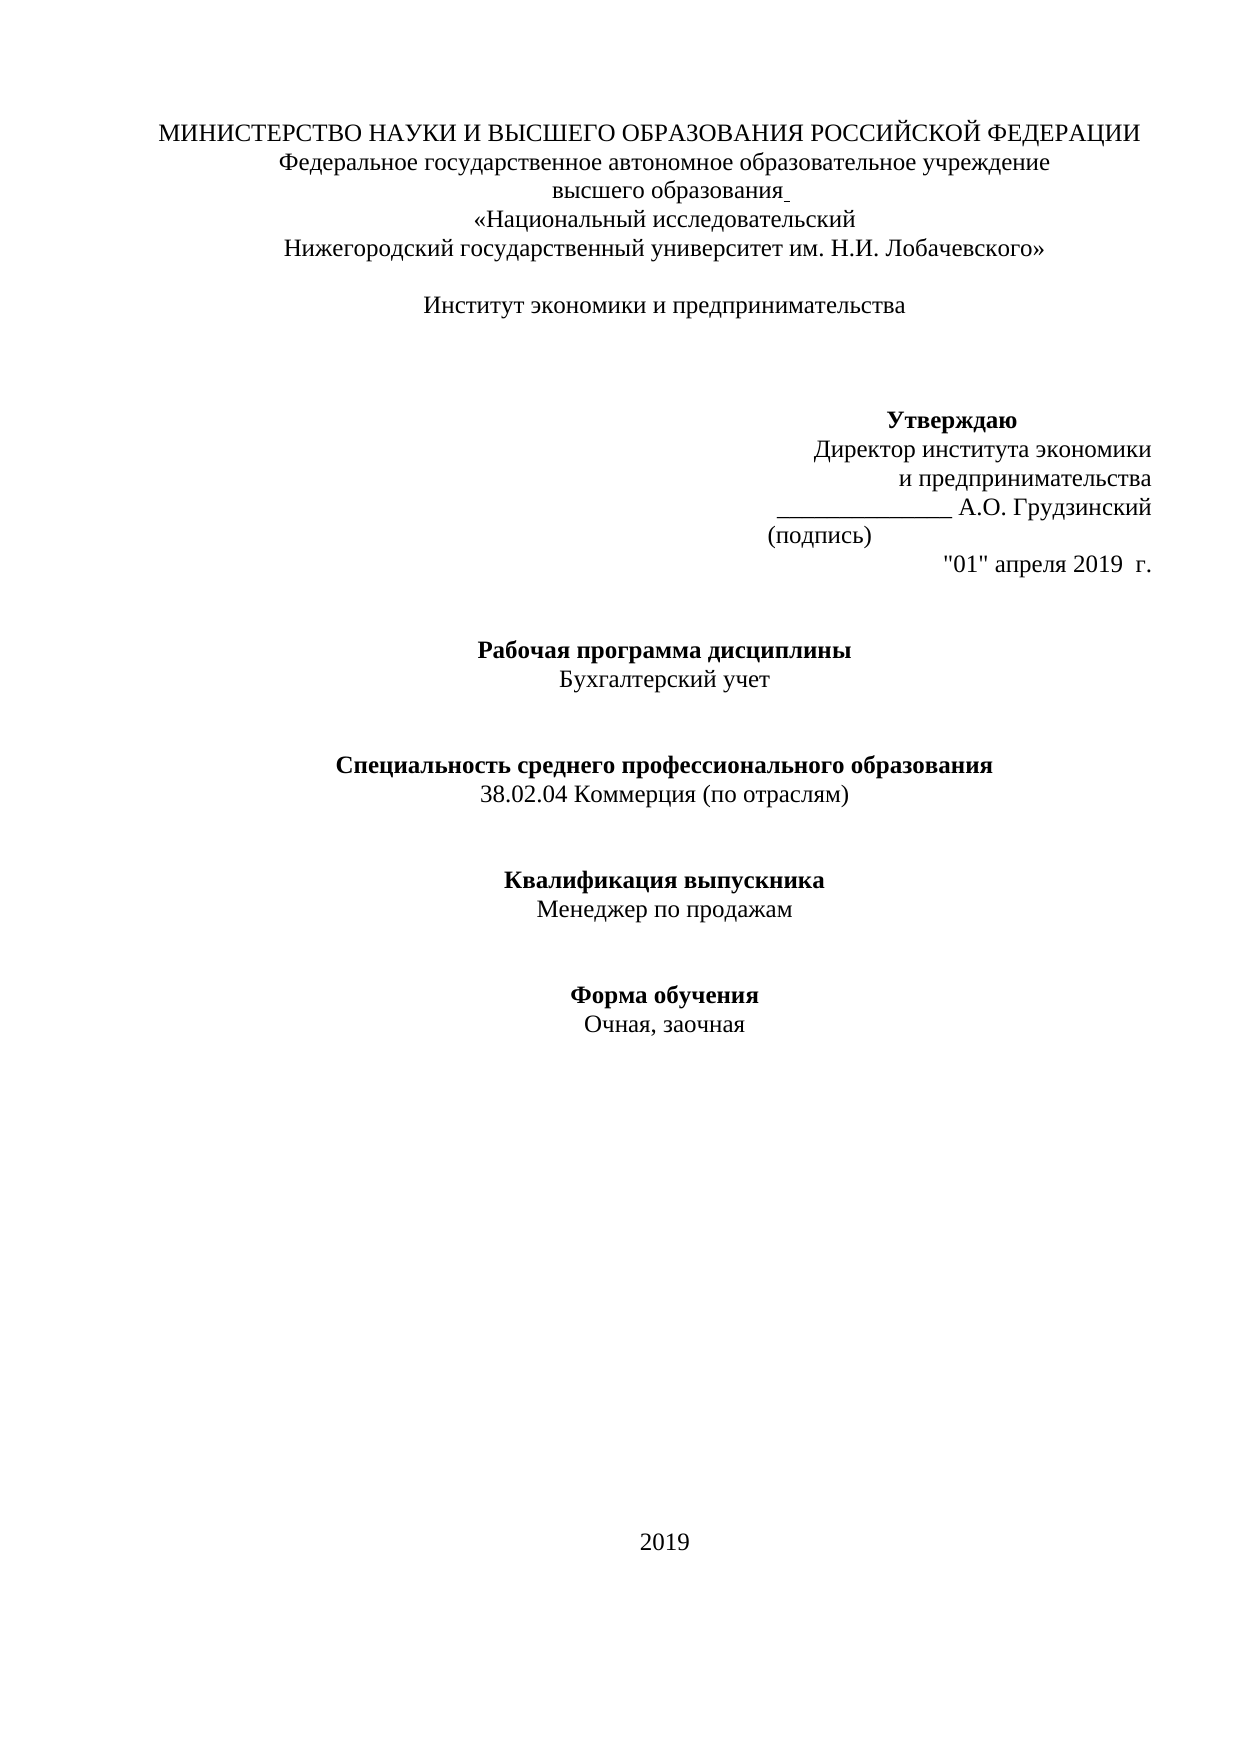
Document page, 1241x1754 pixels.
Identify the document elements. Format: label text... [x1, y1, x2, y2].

text Директор института экономики [177, 434, 1152, 463]
text Федеральное государственное автономное образовательное учреждение [177, 147, 1152, 176]
text 38.02.04 Коммерция (по отраслям) [177, 779, 1152, 808]
text и предпринимательства [177, 463, 1152, 492]
text Очная, заочная [177, 1009, 1152, 1038]
text высшего образования [177, 176, 1152, 204]
text ______________ А.О. Грудзинский [177, 492, 1152, 521]
text Утверждаю [177, 406, 1152, 434]
text "01" апреля 2019 г. [177, 549, 1152, 578]
text Специальность среднего профессионального образования [177, 751, 1152, 779]
text Бухгалтерский учет [177, 664, 1152, 693]
text Рабочая программа дисциплины [177, 636, 1152, 664]
text Институт экономики и предпринимательства [177, 291, 1152, 319]
text Форма обучения [177, 981, 1152, 1009]
text Квалификация выпускника [177, 866, 1152, 894]
text 2019 [177, 1527, 1152, 1556]
text Менеджер по продажам [177, 894, 1152, 923]
text (подпись) [177, 521, 1152, 549]
text Нижегородский государственный университет им. Н.И. Лобачевского» [177, 233, 1152, 262]
text «Национальный исследовательский [177, 204, 1152, 233]
text МИНИСТЕРСТВО НАУКИ И ВЫСШЕГО ОБРАЗОВАНИЯ РОССИЙСКОЙ ФЕДЕРАЦИИ [148, 118, 1152, 147]
